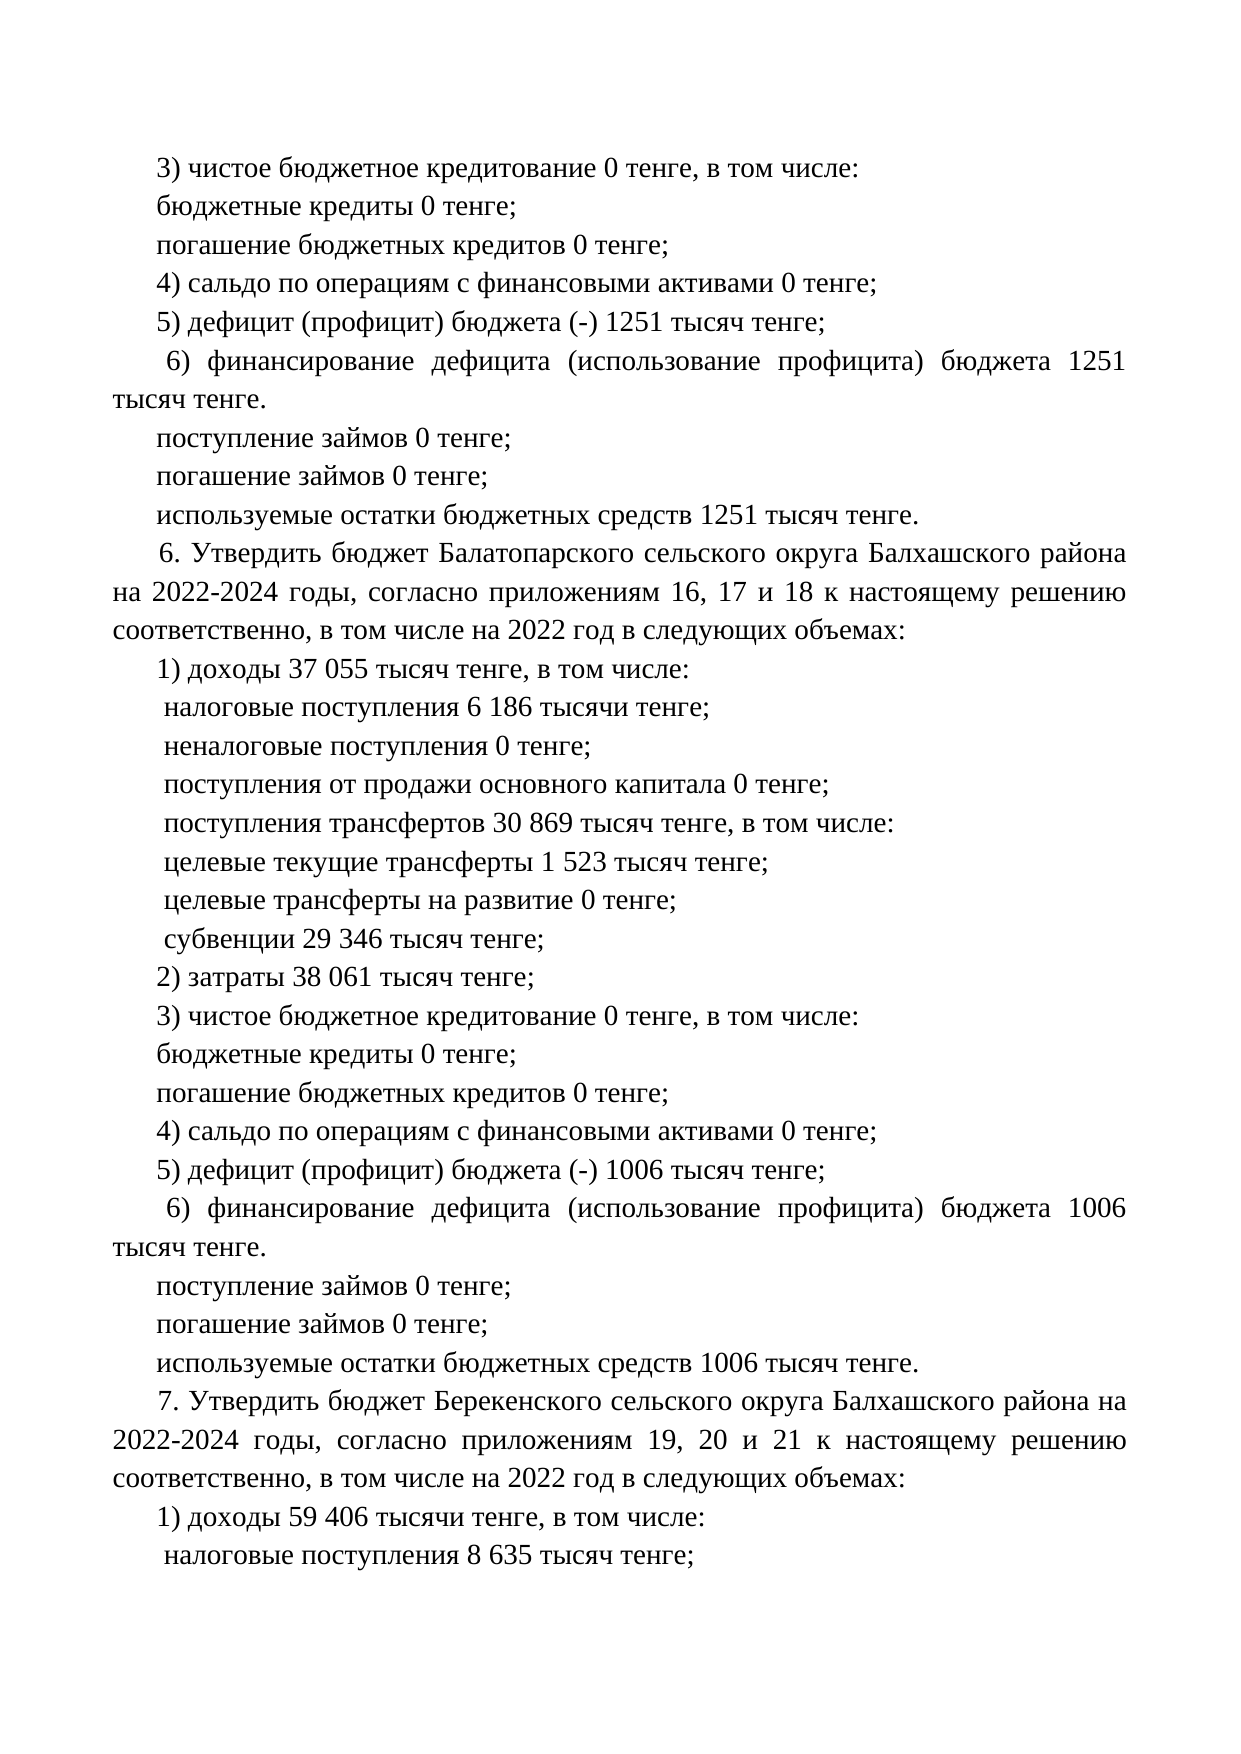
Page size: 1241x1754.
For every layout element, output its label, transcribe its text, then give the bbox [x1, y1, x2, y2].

text 6) финансирование дефицита (использование профицита) бюджета 1006 тысяч тенге. [112, 1191, 1128, 1263]
text погашение займов 0 тенге; [112, 458, 1128, 492]
text 5) дефицит (профицит) бюджета (-) 1251 тысяч тенге; [112, 304, 1128, 338]
text поступления от продажи основного капитала 0 тенге; [112, 767, 1128, 800]
text погашение бюджетных кредитов 0 тенге; [112, 1075, 1128, 1108]
text 3) чистое бюджетное кредитование 0 тенге, в том числе: [112, 150, 1128, 183]
text поступление займов 0 тенге; [112, 1268, 1128, 1301]
text 5) дефицит (профицит) бюджета (-) 1006 тысяч тенге; [112, 1152, 1128, 1186]
text поступление займов 0 тенге; [112, 420, 1128, 453]
text неналоговые поступления 0 тенге; [112, 728, 1128, 762]
text субвенции 29 346 тысяч тенге; [112, 921, 1128, 954]
text 2) затраты 38 061 тысяч тенге; [112, 959, 1128, 993]
text целевые трансферты на развитие 0 тенге; [112, 882, 1128, 916]
text бюджетные кредиты 0 тенге; [112, 188, 1128, 222]
text налоговые поступления 8 635 тысяч тенге; [112, 1537, 1128, 1571]
text бюджетные кредиты 0 тенге; [112, 1036, 1128, 1070]
text 3) чистое бюджетное кредитование 0 тенге, в том числе: [112, 998, 1128, 1031]
text используемые остатки бюджетных средств 1251 тысяч тенге. [112, 497, 1128, 530]
text используемые остатки бюджетных средств 1006 тысяч тенге. [112, 1345, 1128, 1378]
text целевые текущие трансферты 1 523 тысяч тенге; [112, 844, 1128, 877]
text поступления трансфертов 30 869 тысяч тенге, в том числе: [112, 805, 1128, 839]
text 6. Утвердить бюджет Балатопарского сельского округа Балхашского района на 2022-2024 годы, согласно приложениям 16, 17 и 18 к настоящему решению соответственно, в том числе на 2022 год в следующих объемах: [112, 535, 1128, 646]
text налоговые поступления 6 186 тысячи тенге; [112, 689, 1128, 723]
text погашение бюджетных кредитов 0 тенге; [112, 227, 1128, 261]
text 6) финансирование дефицита (использование профицита) бюджета 1251 тысяч тенге. [112, 343, 1128, 415]
text 7. Утвердить бюджет Берекенского сельского округа Балхашского района на 2022-2024 годы, согласно приложениям 19, 20 и 21 к настоящему решению соответственно, в том числе на 2022 год в следующих объемах: [112, 1383, 1128, 1494]
text 1) доходы 37 055 тысяч тенге, в том числе: [112, 651, 1128, 684]
text 1) доходы 59 406 тысячи тенге, в том числе: [112, 1499, 1128, 1532]
text погашение займов 0 тенге; [112, 1306, 1128, 1340]
text 4) сальдо по операциям с финансовыми активами 0 тенге; [112, 1113, 1128, 1147]
text 4) сальдо по операциям с финансовыми активами 0 тенге; [112, 266, 1128, 299]
